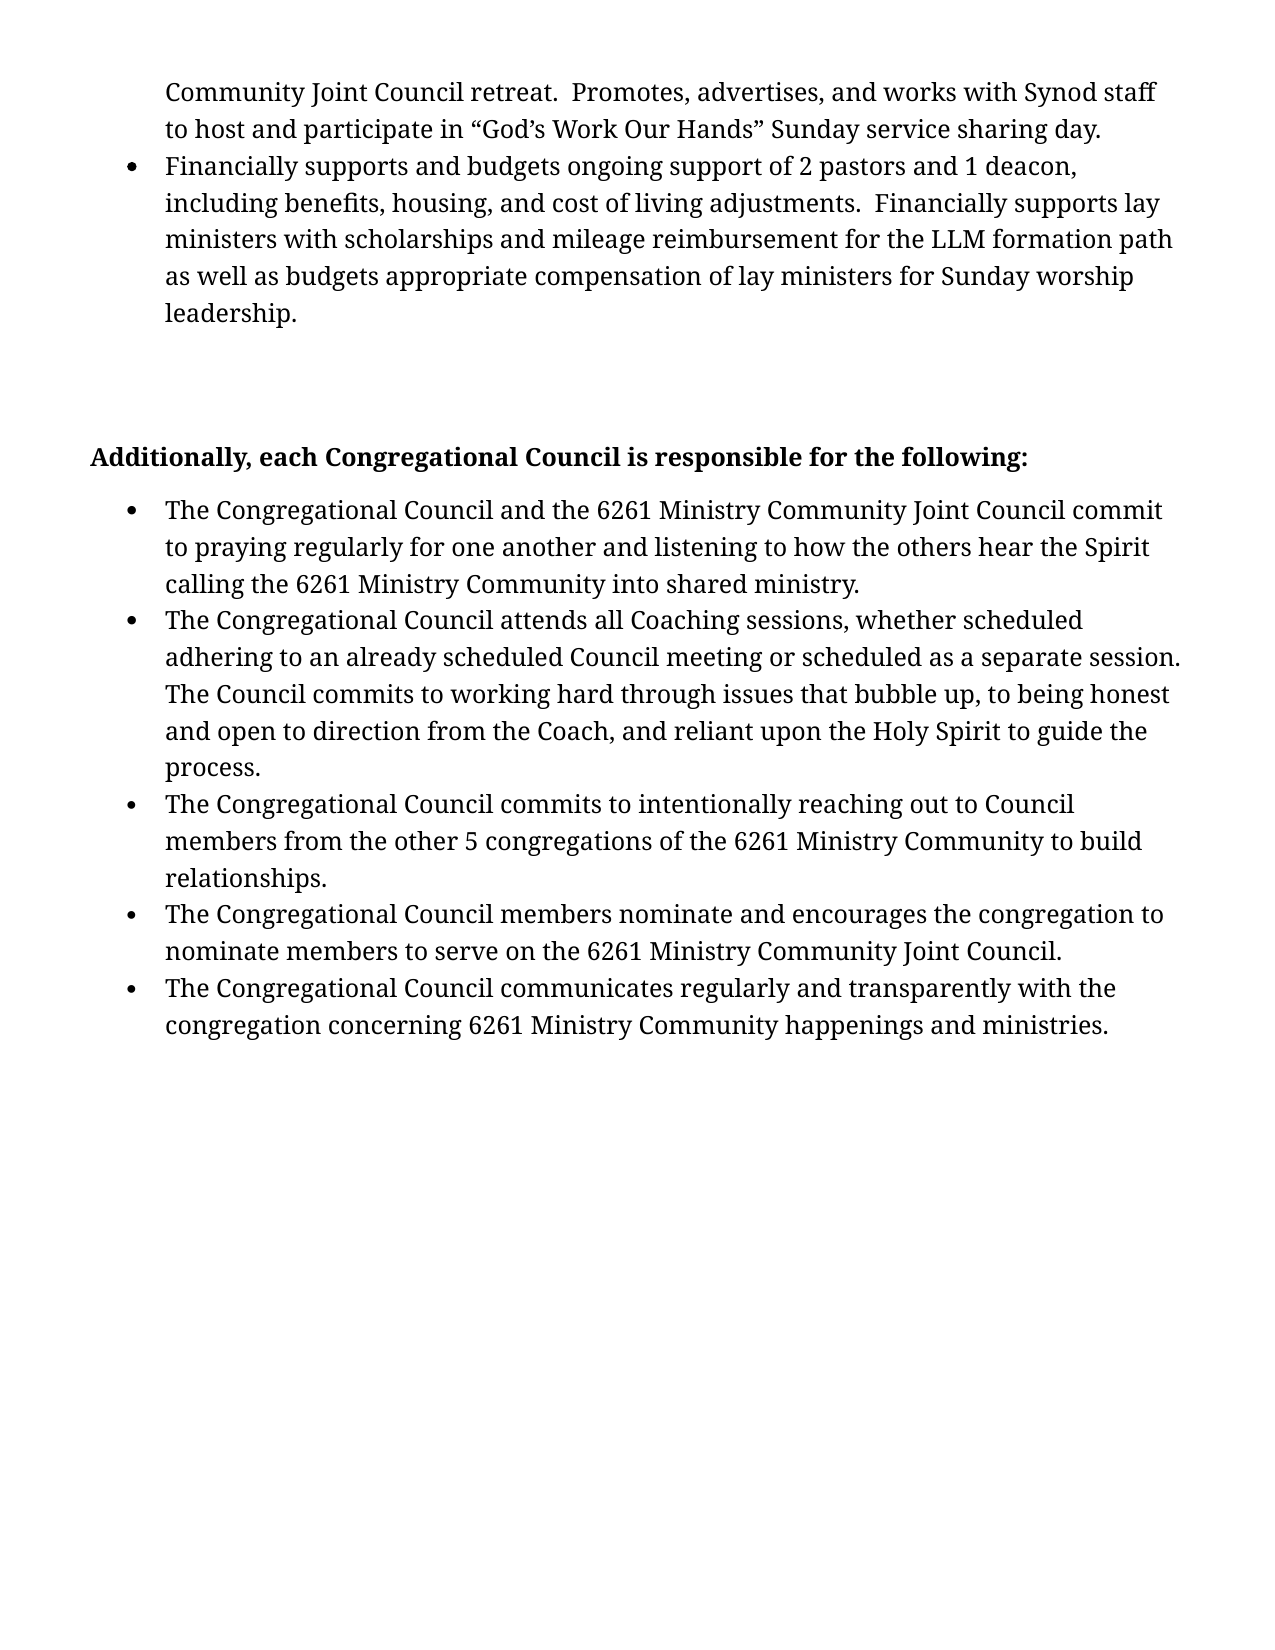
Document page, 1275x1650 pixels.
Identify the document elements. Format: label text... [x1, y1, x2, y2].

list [127, 75, 1185, 146]
list The Congregational Council communicates regularly and transparently with the congregation concerning 6261 Ministry Community happenings and ministries. [127, 971, 1185, 1042]
list The Congregational Council attends all Coaching sessions, whether scheduled adhering to an already scheduled Council meeting or scheduled as a separate session. The Council commits to working hard through issues that bubble up, to being honest and open to direction from the Coach, and reliant upon the Holy Spirit to guide the process. [127, 603, 1185, 784]
text Additionally, each Congregational Council is responsible for the following: [90, 439, 1185, 473]
list Financially supports and budgets ongoing support of 2 pastors and 1 deacon, including benefits, housing, and cost of living adjustments. Financially supports lay ministers with scholarships and mileage reimbursement for the LLM formation path as well as budgets appropriate compensation of lay ministers for Sunday worship leadership. [127, 148, 1185, 330]
list The Congregational Council members nominate and encourages the congregation to nominate members to serve on the 6261 Ministry Community Joint Council. [127, 897, 1185, 968]
list The Congregational Council commits to intentionally reaching out to Council members from the other 5 congregations of the 6261 Ministry Community to build relationships. [127, 787, 1185, 894]
list The Congregational Council and the 6261 Ministry Community Joint Council commit to praying regularly for one another and listening to how the others hear the Spirit calling the 6261 Ministry Community into shared ministry. [127, 493, 1185, 600]
